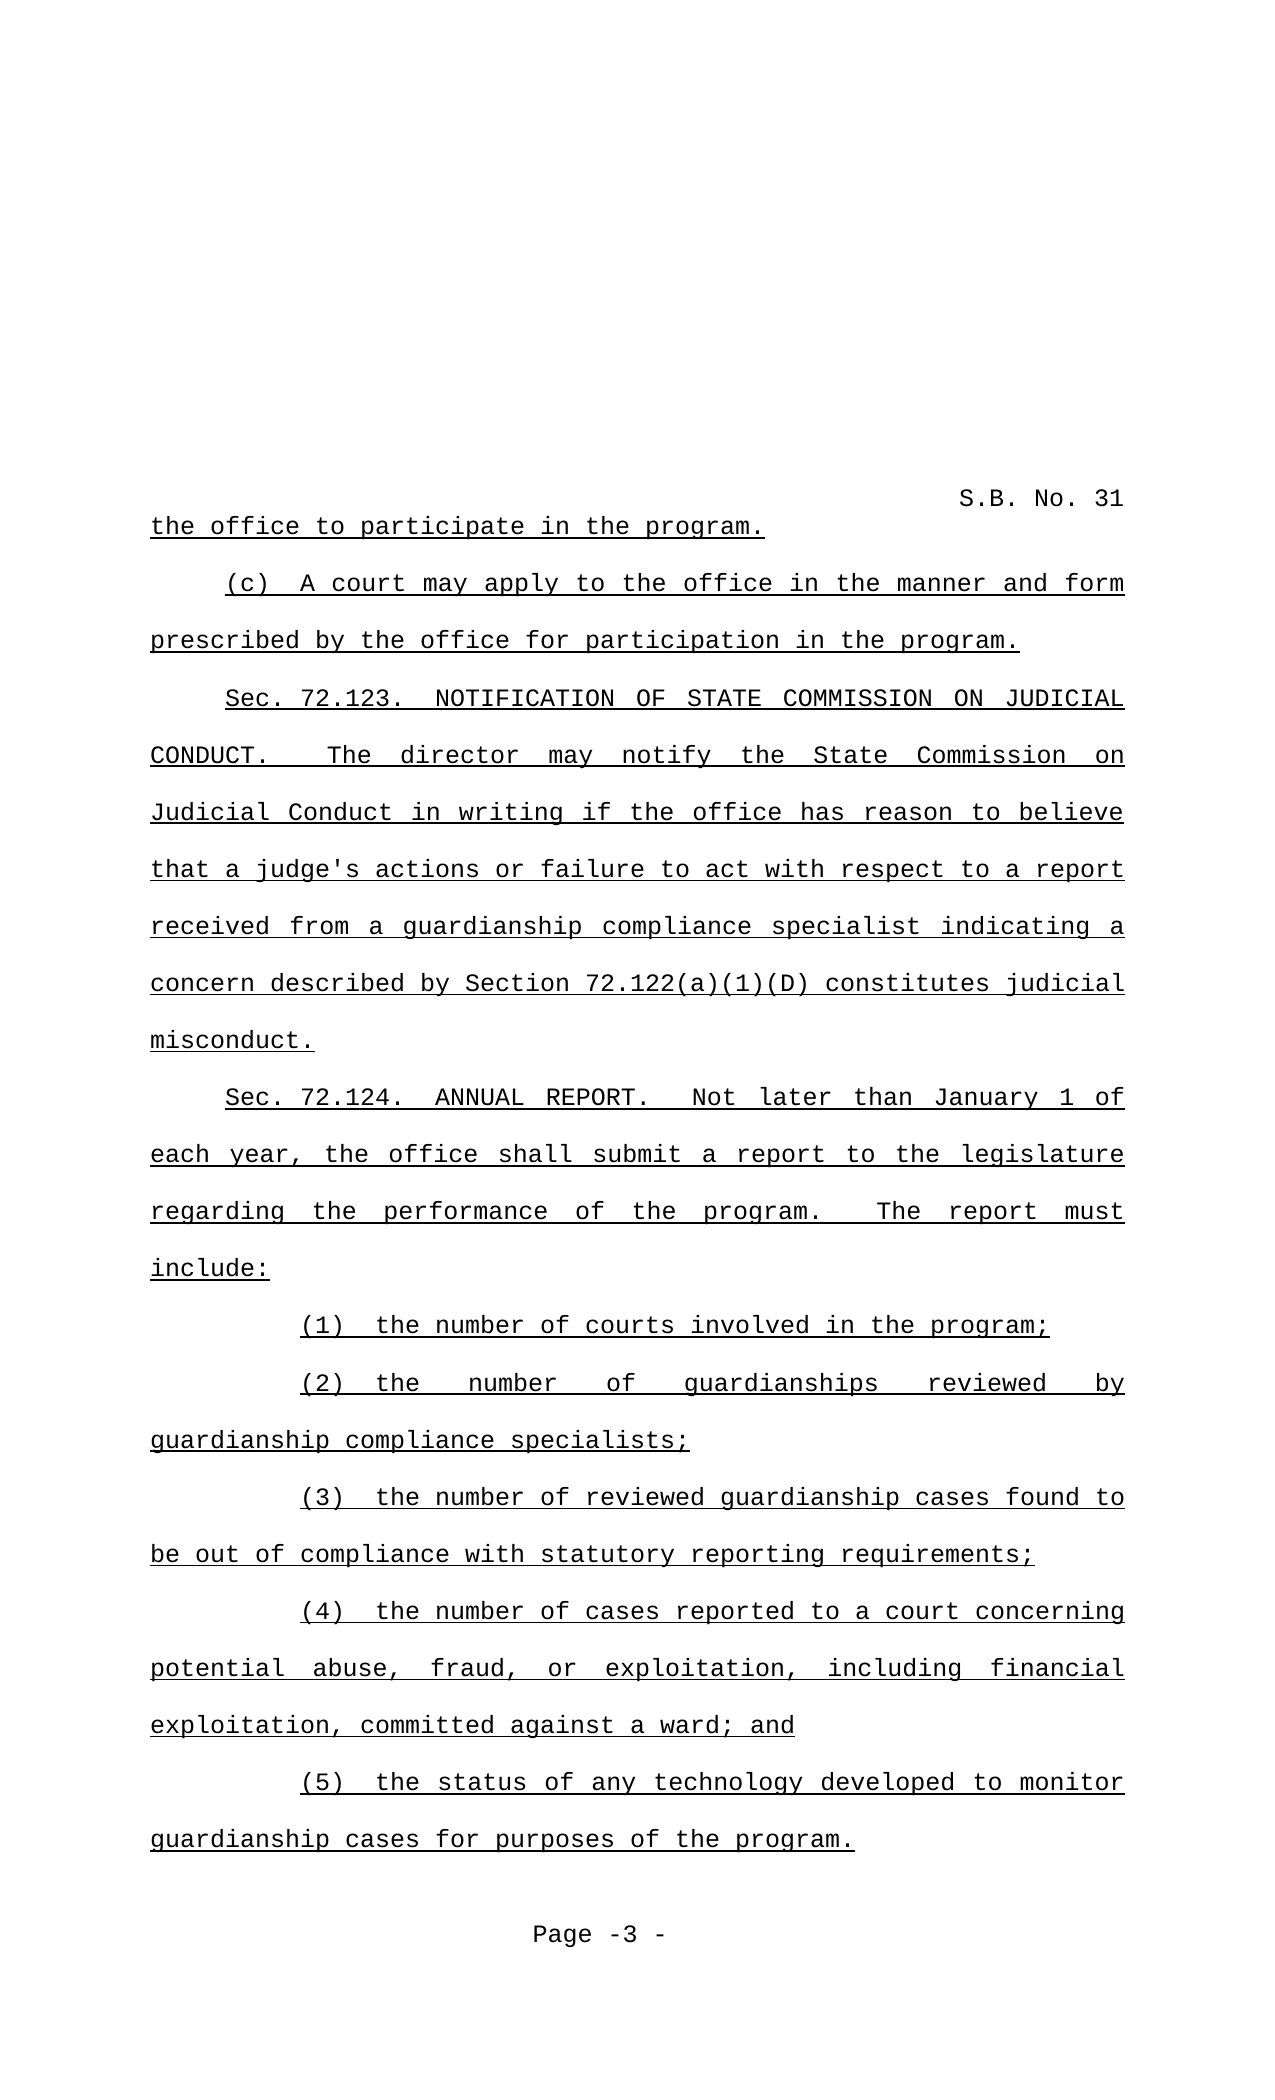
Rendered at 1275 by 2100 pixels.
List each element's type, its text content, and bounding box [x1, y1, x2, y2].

text Sec. 72.124. ANNUAL REPORT. Not later than January 1 of each year, the office shall submit a report to the legislature regarding the performance of the program. The report must include: [150, 1084, 1125, 1165]
text Sec. 72.124. ANNUAL REPORT. Not later than January 1 of each year, the office shall submit a report to the legislature regarding the performance of the program. The report must include: [150, 1224, 1125, 1284]
text (5) the status of any technology developed to monitor guardianship cases for purposes of the program. [150, 1769, 1125, 1855]
text Sec. 72.123. NOTIFICATION OF STATE COMMISSION ON JUDICIAL CONDUCT. The director may notify the State Commission on Judicial Conduct in writing if the office has reason to believe that a judge's actions or failure to act with respect to a report received from a guardianship compliance specialist indicating a concern described by Section 72.122(a)(1)(D) constitutes judicial misconduct. [150, 881, 1125, 937]
text Sec. 72.124. ANNUAL REPORT. Not later than January 1 of each year, the office shall submit a report to the legislature regarding the performance of the program. The report must include: [150, 1167, 1125, 1222]
text (4) the number of cases reported to a court concerning potential abuse, fraud, or exploitation, including financial exploitation, committed against a ward; and [150, 1680, 1125, 1741]
text (c) A court may apply to the office in the manner and form prescribed by the office for participation in the program. [150, 571, 1125, 656]
text Sec. 72.123. NOTIFICATION OF STATE COMMISSION ON JUDICIAL CONDUCT. The director may notify the State Commission on Judicial Conduct in writing if the office has reason to believe that a judge's actions or failure to act with respect to a report received from a guardianship compliance specialist indicating a concern described by Section 72.122(a)(1)(D) constitutes judicial misconduct. [150, 938, 1125, 994]
text (1) the number of courts involved in the program; [150, 1313, 1125, 1341]
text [150, 514, 1125, 542]
text (2) the number of guardianships reviewed by guardianship compliance specialists; [150, 1370, 1125, 1456]
text (4) the number of cases reported to a court concerning potential abuse, fraud, or exploitation, including financial exploitation, committed against a ward; and [150, 1598, 1125, 1679]
text Sec. 72.123. NOTIFICATION OF STATE COMMISSION ON JUDICIAL CONDUCT. The director may notify the State Commission on Judicial Conduct in writing if the office has reason to believe that a judge's actions or failure to act with respect to a report received from a guardianship compliance specialist indicating a concern described by Section 72.122(a)(1)(D) constitutes judicial misconduct. [150, 767, 1125, 880]
text (3) the number of reviewed guardianship cases found to be out of compliance with statutory reporting requirements; [150, 1484, 1125, 1570]
text Sec. 72.123. NOTIFICATION OF STATE COMMISSION ON JUDICIAL CONDUCT. The director may notify the State Commission on Judicial Conduct in writing if the office has reason to believe that a judge's actions or failure to act with respect to a report received from a guardianship compliance specialist indicating a concern described by Section 72.122(a)(1)(D) constitutes judicial misconduct. [150, 995, 1125, 1056]
text Sec. 72.123. NOTIFICATION OF STATE COMMISSION ON JUDICIAL CONDUCT. The director may notify the State Commission on Judicial Conduct in writing if the office has reason to believe that a judge's actions or failure to act with respect to a report received from a guardianship compliance specialist indicating a concern described by Section 72.122(a)(1)(D) constitutes judicial misconduct. [150, 685, 1125, 765]
